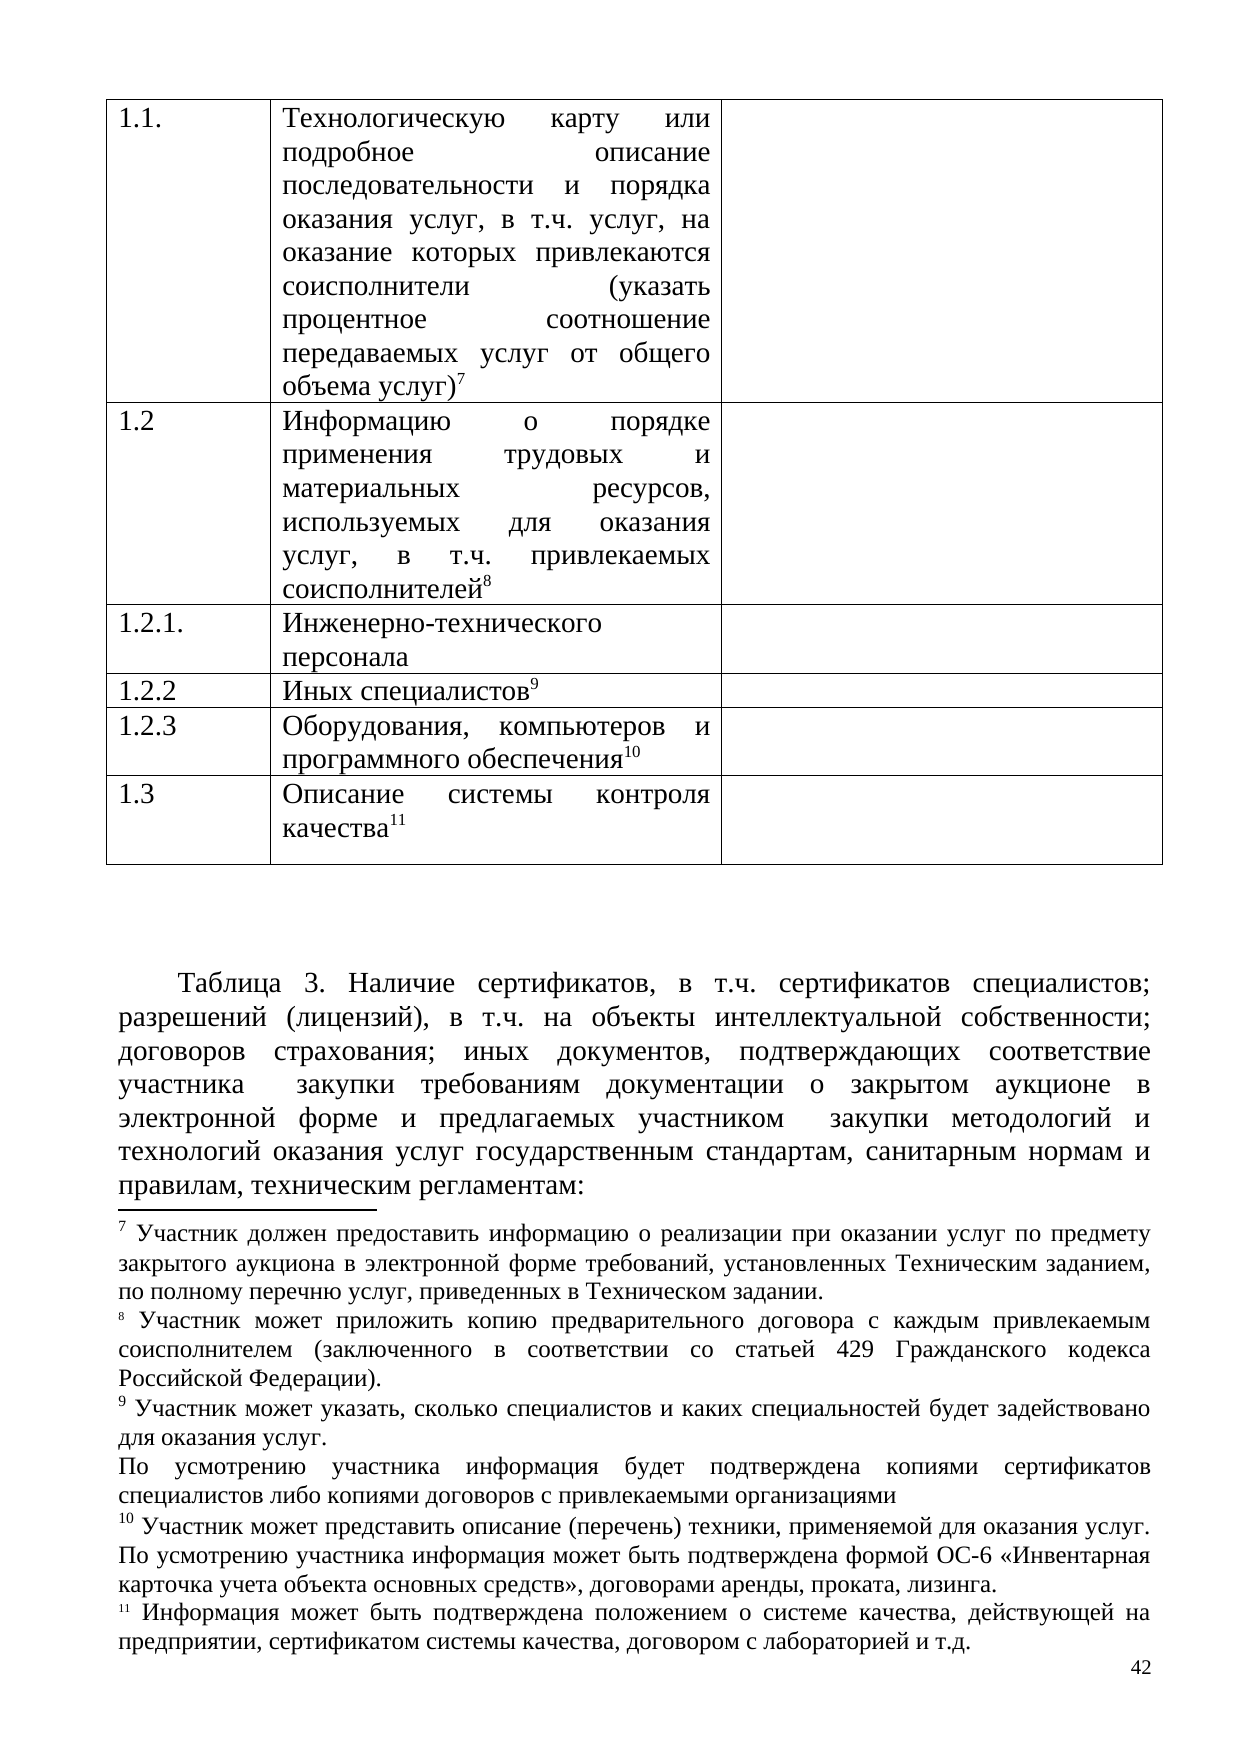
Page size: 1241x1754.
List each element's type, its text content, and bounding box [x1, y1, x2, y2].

table_cell [722, 674, 1162, 707]
table_cell 1.3 [107, 776, 270, 864]
table_cell [722, 605, 1162, 672]
table_cell Технологическую карту или подробное описание последовательности и порядка оказания услуг, в т.ч. услуг, на оказание которых привлекаются соисполнители (указать процентное соотношение передаваемых услуг от общего объема услуг) [271, 100, 721, 402]
table_cell Информацию о порядке применения трудовых и материальных ресурсов, используемых для оказания услуг, в т.ч. привлекаемых соисполнителей [271, 403, 721, 604]
table_cell 1.2.1. [107, 605, 270, 672]
table_cell [722, 403, 1162, 604]
table_cell Описание системы контроля качества [271, 776, 721, 864]
table_cell 1.1. [107, 100, 270, 402]
table_cell 1.2.2 [107, 674, 270, 707]
table_cell 1.2.3 [107, 708, 270, 775]
table_cell Инженерно-технического персонала [271, 605, 721, 672]
table_cell Иных специалистов [271, 674, 721, 707]
table_cell [722, 708, 1162, 775]
table_cell 1.2 [107, 403, 270, 604]
table_cell [722, 100, 1162, 402]
text Таблица 3. Наличие сертификатов, в т.ч. сертификатов специалистов; разрешений (лицензий), в т.ч. на объекты интеллектуальной собственности; договоров страхования; иных документов, подтверждающих соответствие участника закупки требованиям документации о закрытом аукционе в электронной форме и предлагаемых участником закупки методологий и технологий оказания услуг государственным стандартам, санитарным нормам и правилам, техническим регламентам: [118, 966, 1152, 1200]
table_cell [722, 776, 1162, 864]
table_cell Оборудования, компьютеров и программного обеспечения [271, 708, 721, 775]
